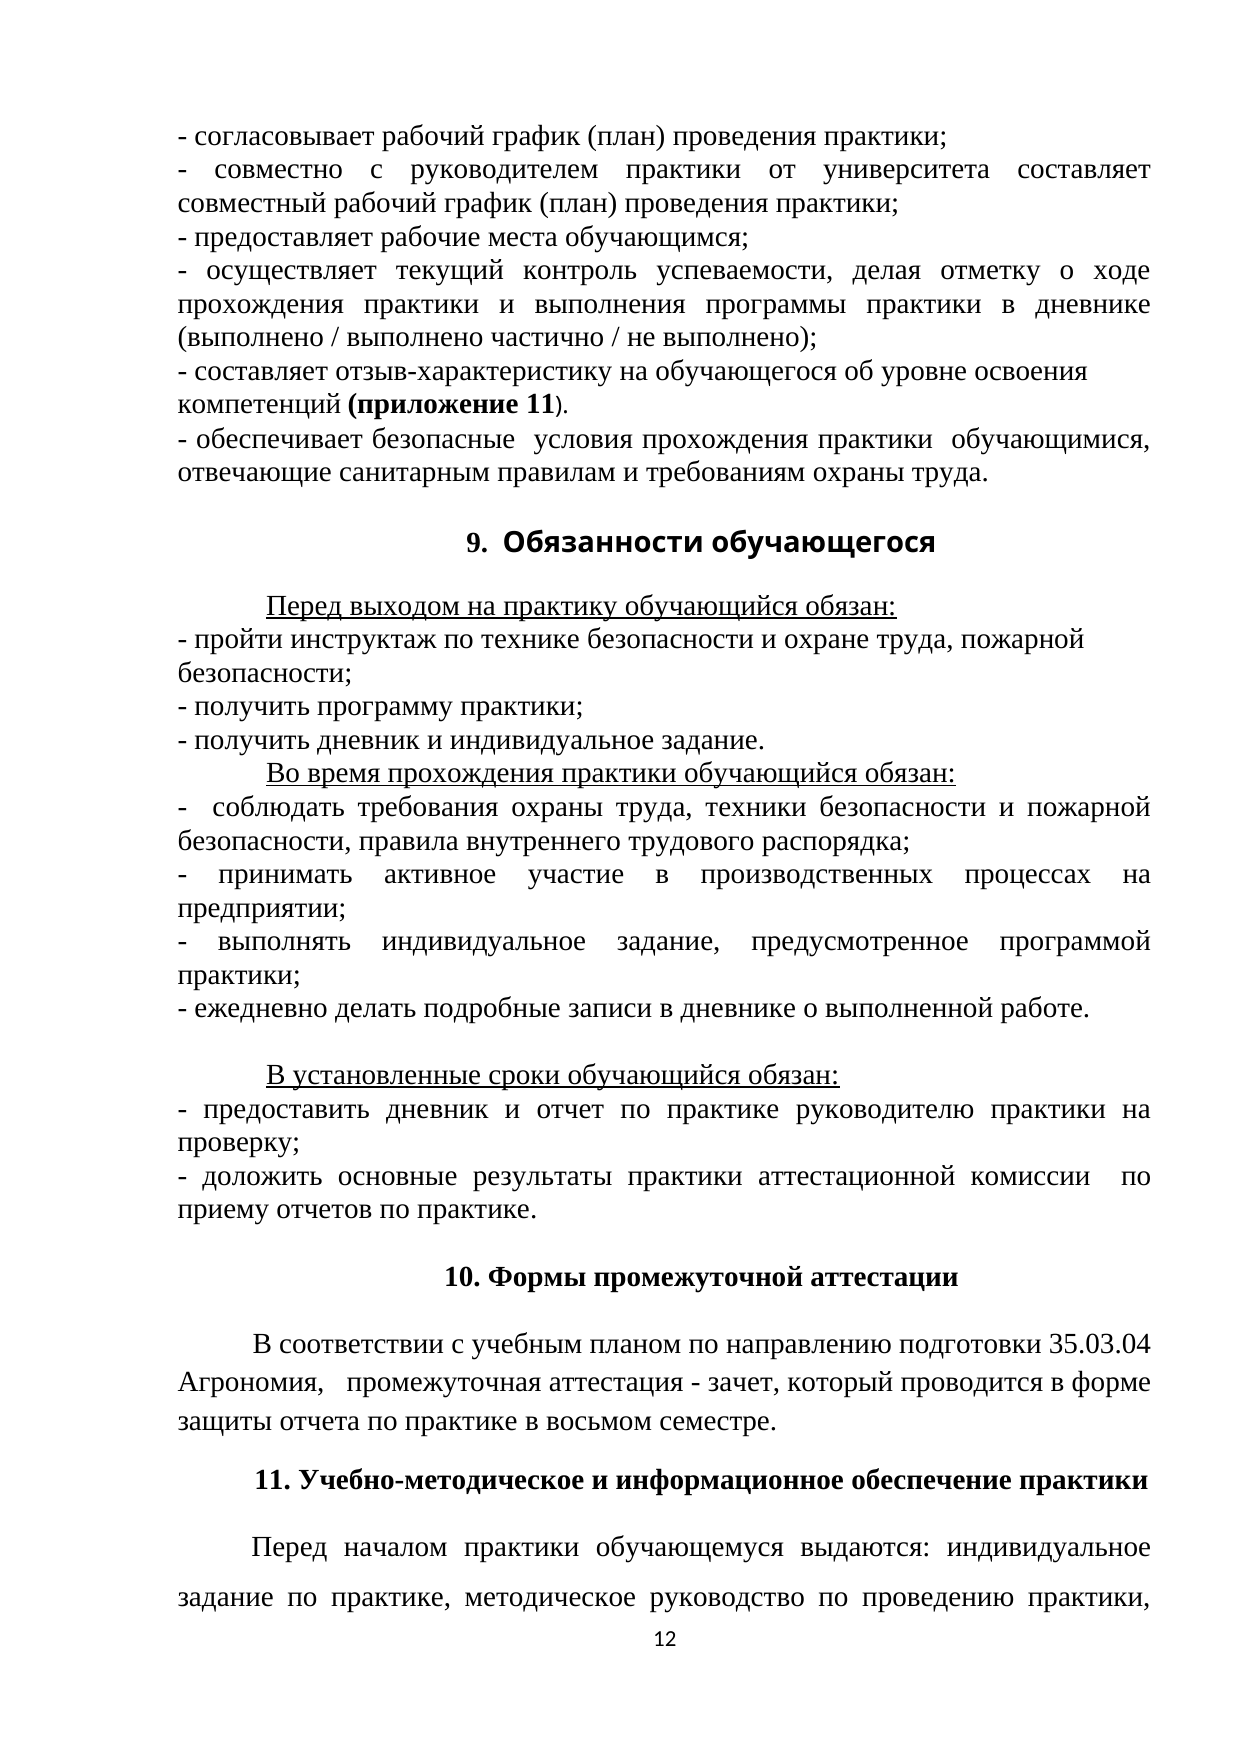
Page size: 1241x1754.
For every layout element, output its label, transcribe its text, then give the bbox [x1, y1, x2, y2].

text - совместно с руководителем практики от университета составляет совместный рабочий график (план) проведения практики; [177, 152, 1152, 219]
text В установленные сроки обучающийся обязан: [177, 1057, 1152, 1091]
text - получить дневник и индивидуальное задание. [177, 722, 1152, 756]
text компетенций (приложение 11). [177, 386, 1152, 421]
text - предоставить дневник и отчет по практике руководителю практики на проверку; [177, 1091, 1152, 1158]
text 11. Учебно-методическое и информационное обеспечение практики [177, 1462, 1152, 1496]
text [177, 1529, 1152, 1613]
text - ежедневно делать подробные записи в дневнике о выполненной работе. [177, 990, 1152, 1024]
text 9. Обязанности обучающегося [177, 521, 1152, 561]
text - соблюдать требования охраны труда, техники безопасности и пожарной безопасности, правила внутреннего трудового распорядка; [177, 789, 1152, 856]
text - получить программу практики; [177, 688, 1152, 722]
text Во время прохождения практики обучающийся обязан: [177, 756, 1152, 789]
text Перед выходом на практику обучающийся обязан: [177, 588, 1152, 621]
text - пройти инструктаж по технике безопасности и охране труда, пожарной безопасности; [177, 621, 1152, 688]
text 10. Формы промежуточной аттестации [177, 1259, 1152, 1292]
text - доложить основные результаты практики аттестационной комиссии по приему отчетов по практике. [177, 1158, 1152, 1225]
text - предоставляет рабочие места обучающимся; [177, 219, 1152, 252]
text - выполнять индивидуальное задание, предусмотренное программой практики; [177, 923, 1152, 990]
text - согласовывает рабочий график (план) проведения практики; [177, 118, 1152, 152]
text - составляет отзыв-характеристику на обучающегося об уровне освоения [177, 353, 1152, 386]
text - обеспечивает безопасные условия прохождения практики обучающимися, отвечающие санитарным правилам и требованиям охраны труда. [177, 421, 1152, 488]
text - принимать активное участие в производственных процессах на предприятии; [177, 856, 1152, 923]
text В соответствии с учебным планом по направлению подготовки 35.03.04 Агрономия, промежуточная аттестация - зачет, который проводится в форме защиты отчета по практике в восьмом семестре. [177, 1326, 1152, 1436]
